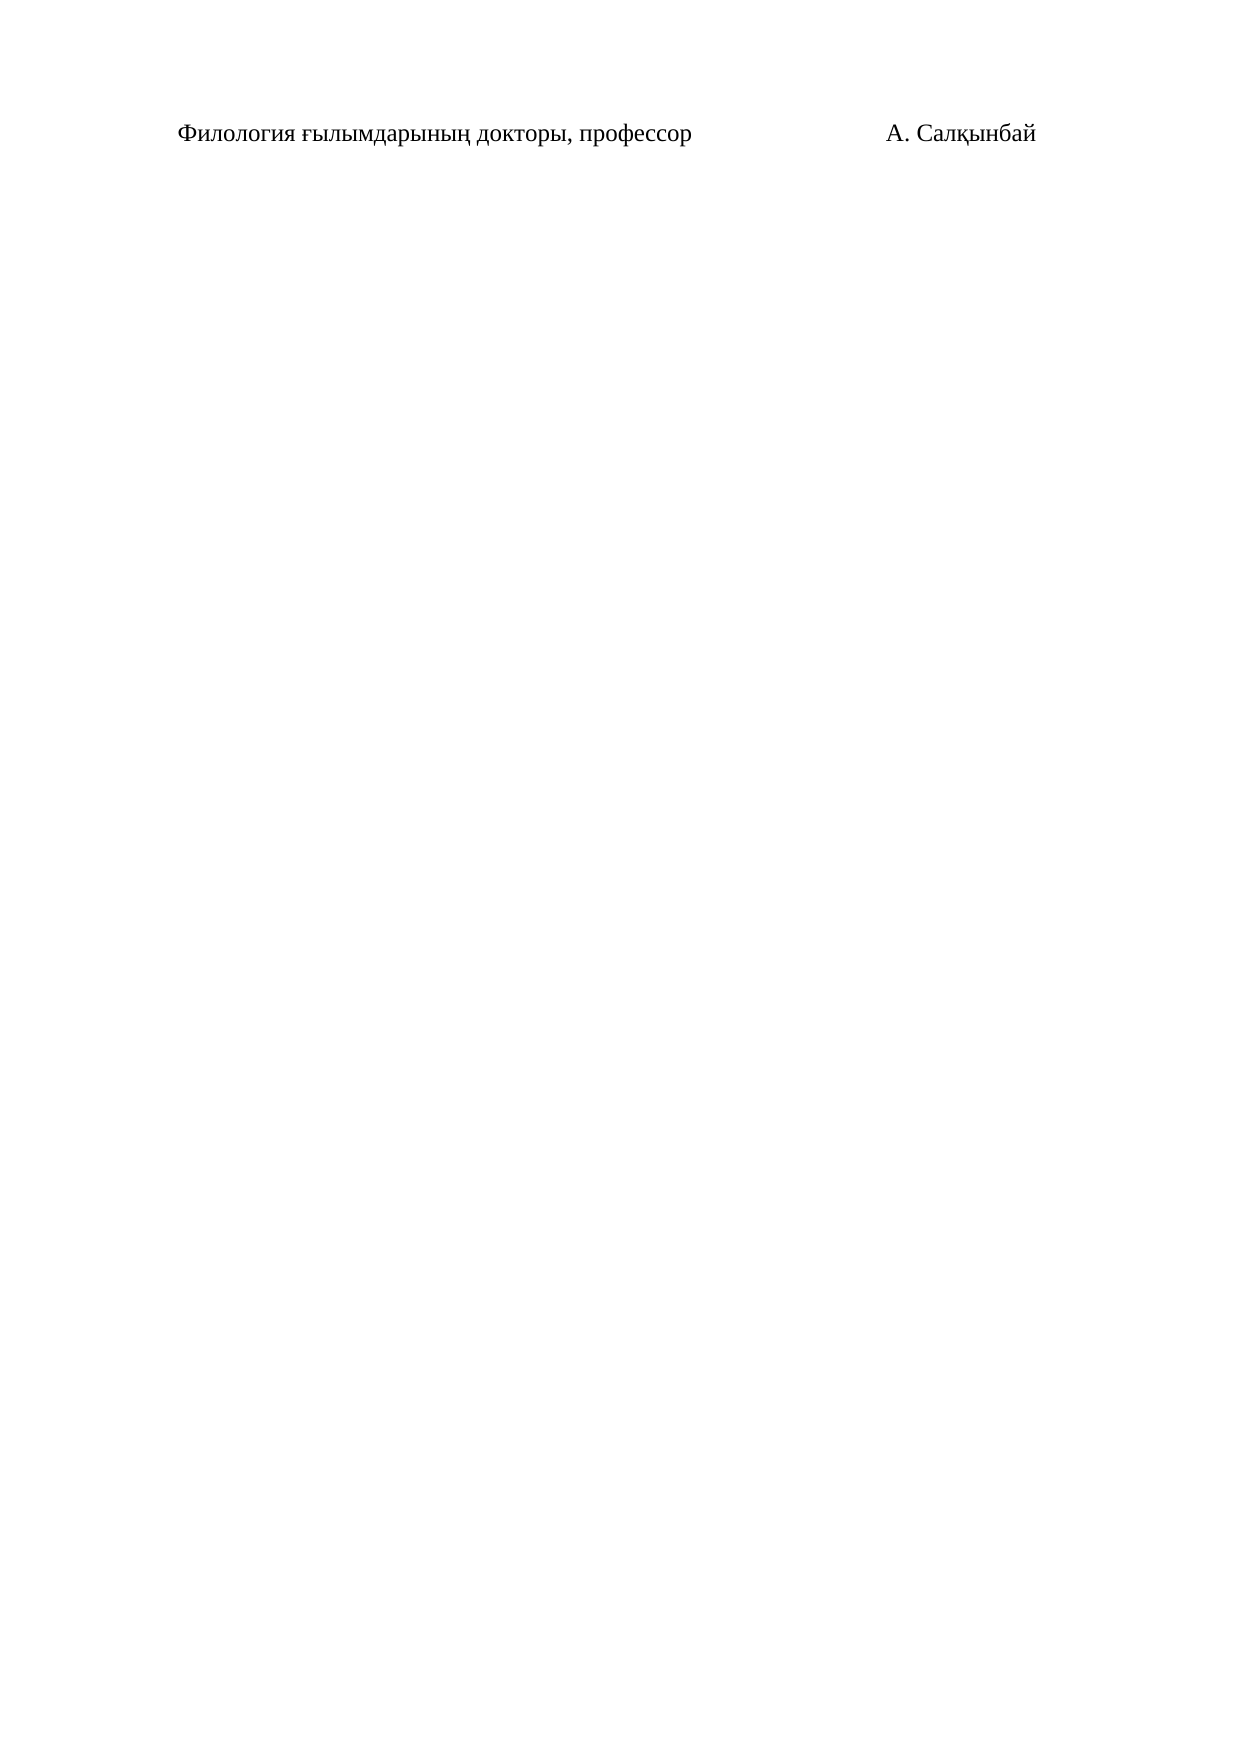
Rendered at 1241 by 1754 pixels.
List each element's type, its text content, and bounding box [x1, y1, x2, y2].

text Филология ғылымдарының докторы, профессор А. Салқынбай [177, 118, 1152, 147]
